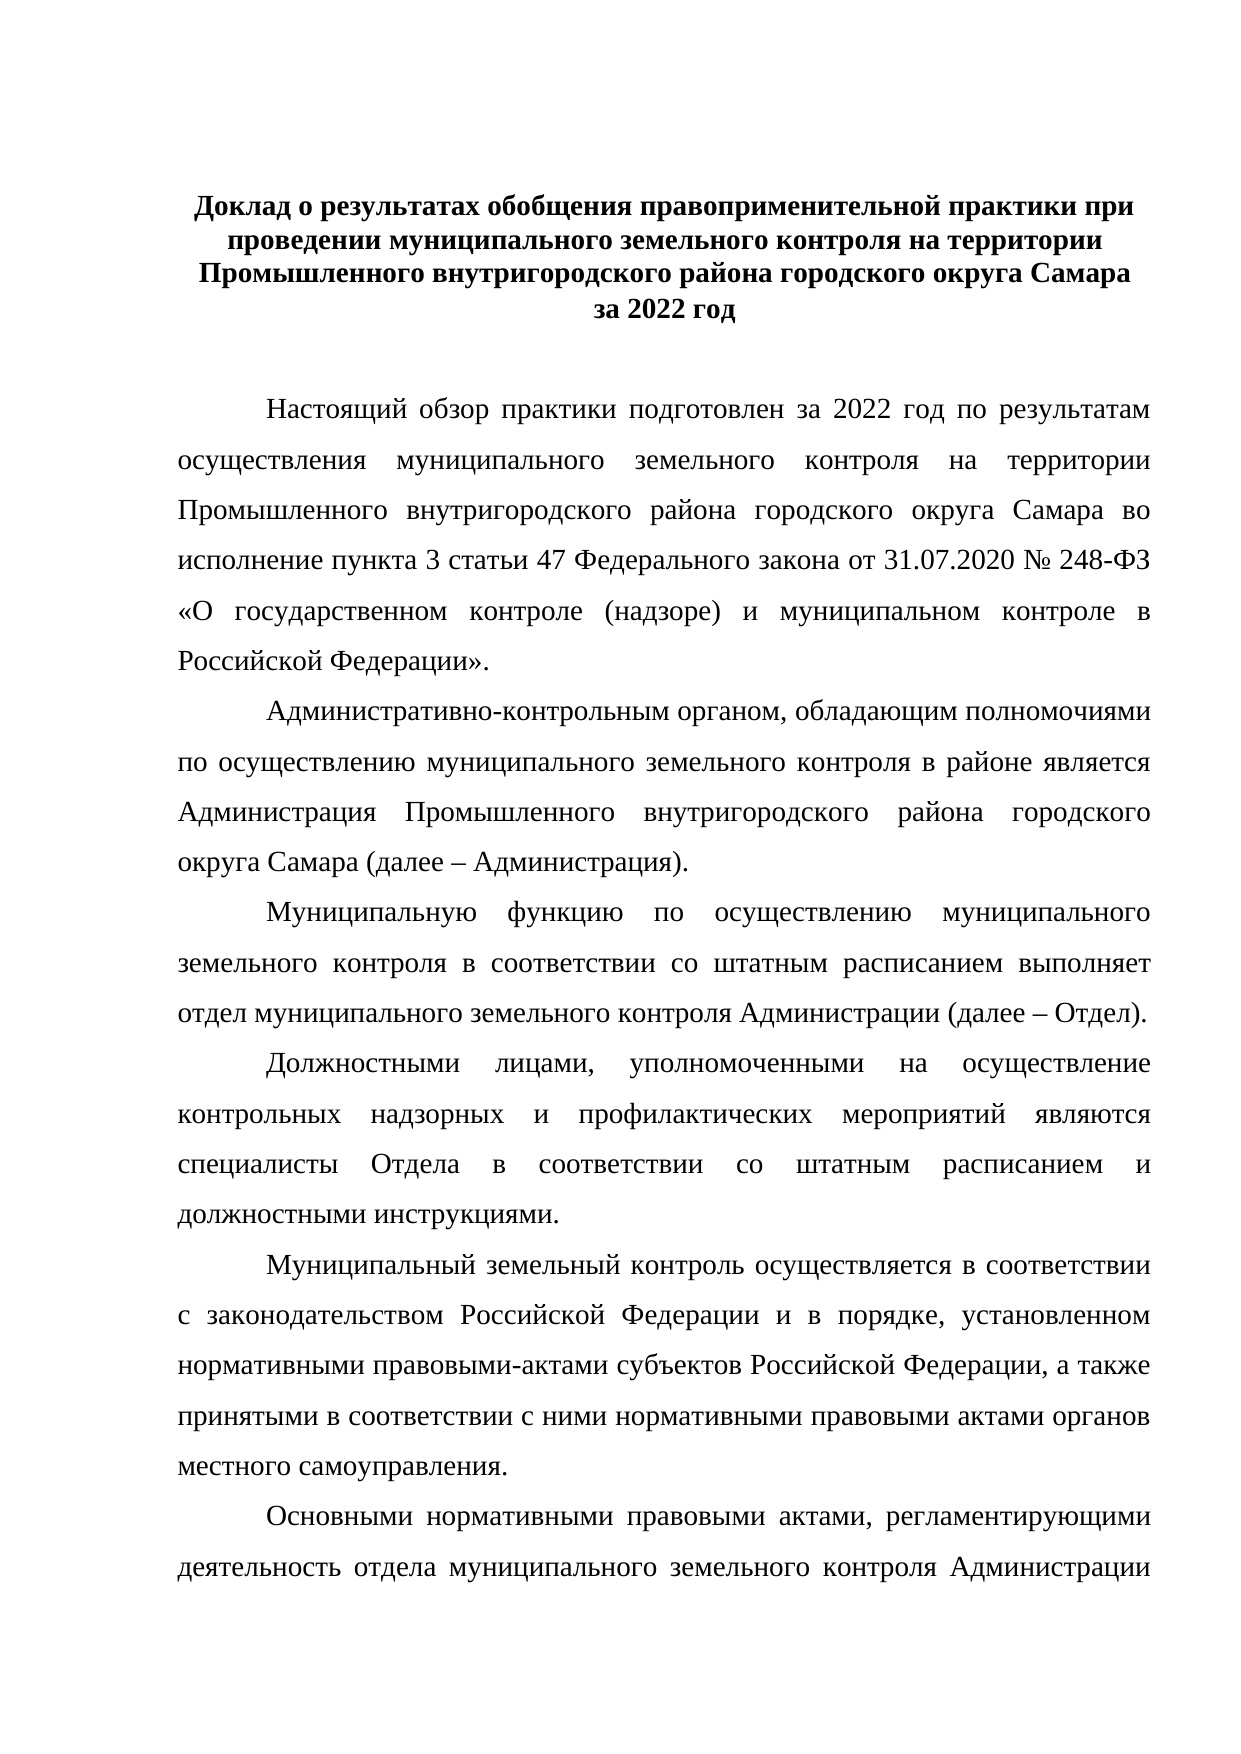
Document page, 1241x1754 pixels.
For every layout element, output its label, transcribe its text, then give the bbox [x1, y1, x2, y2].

text Доклад о результатах обобщения правоприменительной практики при проведении муниципального земельного контроля на территории Промышленного внутригородского района городского округа Самара [177, 188, 1152, 289]
text за 2022 год [177, 291, 1152, 324]
text Муниципальную функцию по осуществлению муниципального земельного контроля в соответствии со штатным расписанием выполняет отдел муниципального земельного контроля Администрации (далее – Отдел). [177, 894, 1152, 1029]
text Муниципальный земельный контроль осуществляется в соответствии с законодательством Российской Федерации и в порядке, установленном нормативными правовыми-актами субъектов Российской Федерации, а также принятыми в соответствии с ними нормативными правовыми актами органов местного самоуправления. [177, 1247, 1152, 1482]
text Административно-контрольным органом, обладающим полномочиями по осуществлению муниципального земельного контроля в районе является Администрация Промышленного внутригородского района городского округа Самара (далее – Администрация). [177, 693, 1152, 878]
text Настоящий обзор практики подготовлен за 2022 год по результатам осуществления муниципального земельного контроля на территории Промышленного внутригородского района городского округа Самара во исполнение пункта 3 статьи 47 Федерального закона от 31.07.2020 № 248-ФЗ «О государственном контроле (надзоре) и муниципальном контроле в Российской Федерации». [177, 391, 1152, 677]
text Должностными лицами, уполномоченными на осуществление контрольных надзорных и профилактических мероприятий являются специалисты Отдела в соответствии со штатным расписанием и должностными инструкциями. [177, 1046, 1152, 1230]
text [177, 1498, 1152, 1582]
